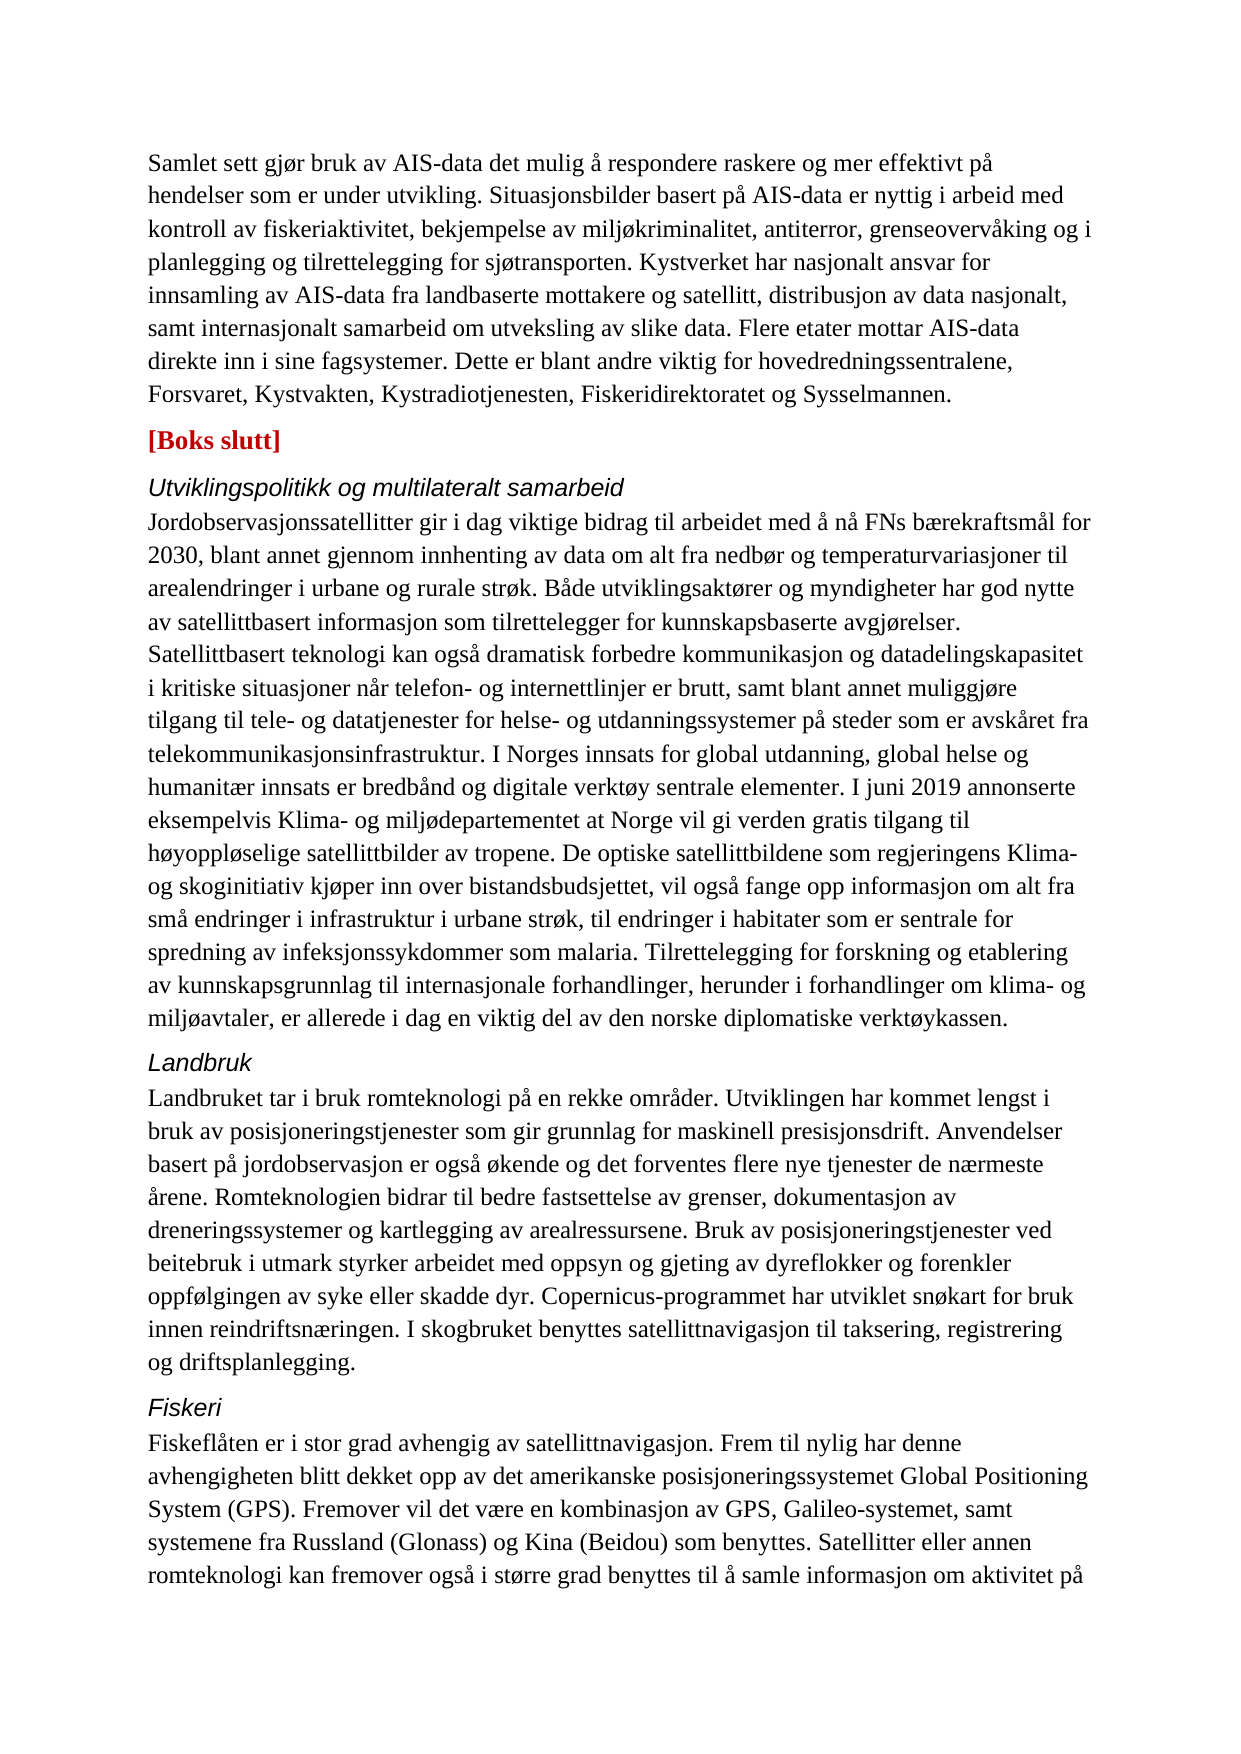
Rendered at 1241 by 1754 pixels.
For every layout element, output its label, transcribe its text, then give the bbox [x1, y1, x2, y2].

text [Boks slutt] [148, 424, 1093, 455]
text Fiskeri [148, 1393, 1093, 1422]
text Utviklingspolitikk og multilateralt samarbeid [148, 472, 1093, 501]
text Jordobservasjonssatellitter gir i dag viktige bidrag til arbeidet med å nå FNs bærekraftsmål for 2030, blant annet gjennom innhenting av data om alt fra nedbør og temperaturvariasjoner til arealendringer i urbane og rurale strøk. Både utviklingsaktører og myndigheter har god nytte av satellittbasert informasjon som tilrettelegger for kunnskapsbaserte avgjørelser. Satellittbasert teknologi kan også dramatisk forbedre kommunikasjon og datadelingskapasitet i kritiske situasjoner når telefon- og internettlinjer er brutt, samt blant annet muliggjøre tilgang til tele- og datatjenester for helse- og utdanningssystemer på steder som er avskåret fra telekommunikasjonsinfrastruktur. I Norges innsats for global utdanning, global helse og humanitær innsats er bredbånd og digitale verktøy sentrale elementer. I juni 2019 annonserte eksempelvis Klima- og miljødepartementet at Norge vil gi verden gratis tilgang til høyoppløselige satellittbilder av tropene. De optiske satellittbildene som regjeringens Klima- og skoginitiativ kjøper inn over bistandsbudsjettet, vil også fange opp informasjon om alt fra små endringer i infrastruktur i urbane strøk, til endringer i habitater som er sentrale for spredning av infeksjonssykdommer som malaria. Tilrettelegging for forskning og etablering av kunnskapsgrunnlag til internasjonale forhandlinger, herunder i forhandlinger om klima- og miljøavtaler, er allerede i dag en viktig del av den norske diplomatiske verktøykassen. [148, 507, 1093, 1032]
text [148, 1428, 1093, 1589]
text Samlet sett gjør bruk av AIS-data det mulig å respondere raskere og mer effektivt på hendelser som er under utvikling. Situasjonsbilder basert på AIS-data er nyttig i arbeid med kontroll av fiskeriaktivitet, bekjempelse av miljøkriminalitet, antiterror, grenseovervåking og i planlegging og tilrettelegging for sjøtransporten. Kystverket har nasjonalt ansvar for innsamling av AIS-data fra landbaserte mottakere og satellitt, distribusjon av data nasjonalt, samt internasjonalt samarbeid om utveksling av slike data. Flere etater mottar AIS-data direkte inn i sine fagsystemer. Dette er blant andre viktig for hovedredningssentralene, Forsvaret, Kystvakten, Kystradiotjenesten, Fiskeridirektoratet og Sysselmannen. [148, 148, 1093, 407]
text Landbruk [148, 1048, 1093, 1077]
text Landbruket tar i bruk romteknologi på en rekke områder. Utviklingen har kommet lengst i bruk av posisjoneringstjenester som gir grunnlag for maskinell presisjonsdrift. Anvendelser basert på jordobservasjon er også økende og det forventes flere nye tjenester de nærmeste årene. Romteknologien bidrar til bedre fastsettelse av grenser, dokumentasjon av dreneringssystemer og kartlegging av arealressursene. Bruk av posisjoneringstjenester ved beitebruk i utmark styrker arbeidet med oppsyn og gjeting av dyreflokker og forenkler oppfølgingen av syke eller skadde dyr. Copernicus-programmet har utviklet snøkart for bruk innen reindriftsnæringen. I skogbruket benyttes satellittnavigasjon til taksering, registrering og driftsplanlegging. [148, 1083, 1093, 1376]
